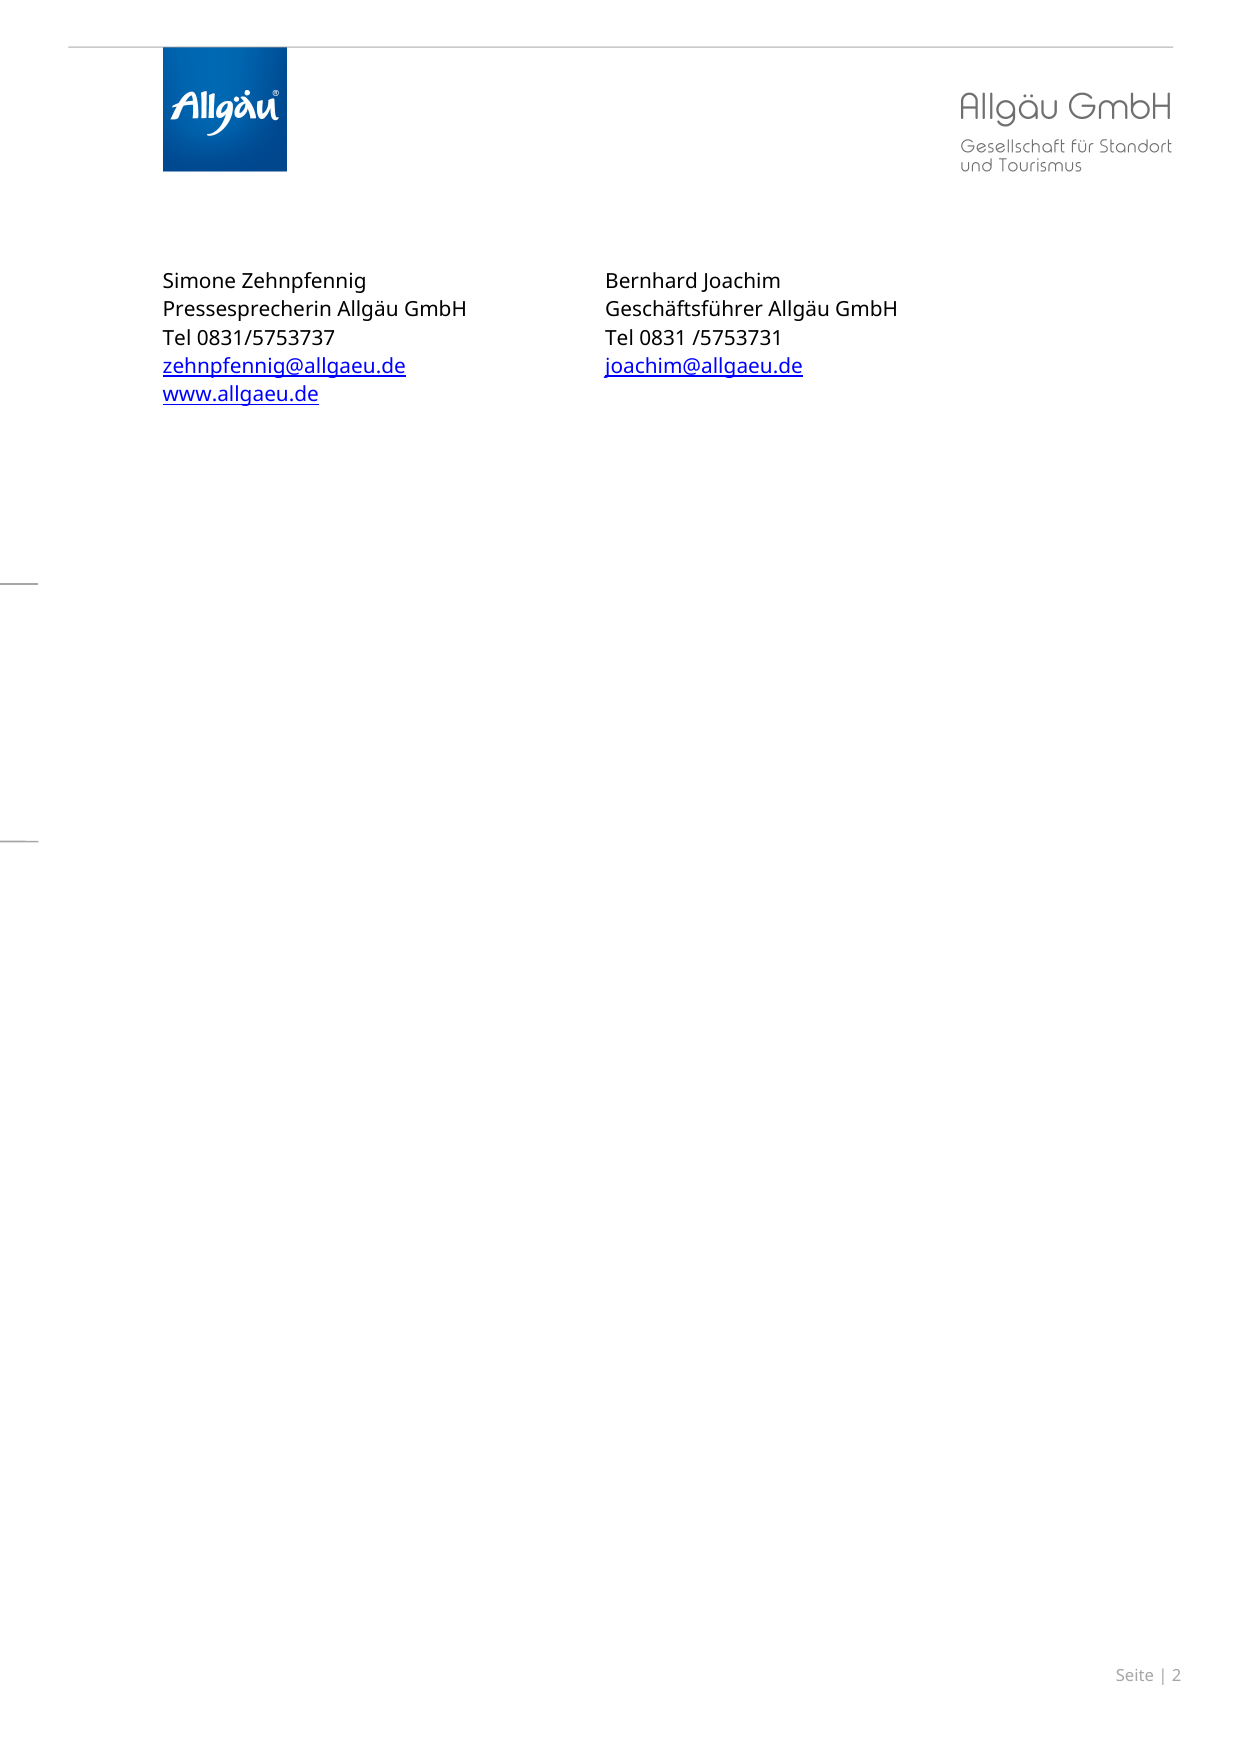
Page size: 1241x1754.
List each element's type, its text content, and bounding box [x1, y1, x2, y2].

picture [0, 0, 1241, 1754]
text Simone Zehnpfennig Bernhard Joachim [162, 266, 1181, 294]
text zehnpfennig@allgaeu.de joachim@allgaeu.de [162, 351, 1181, 379]
text www.allgaeu.de [162, 379, 1181, 408]
text Tel 0831/5753737 Tel 0831 /5753731 [162, 323, 1181, 351]
text Pressesprecherin Allgäu GmbH Geschäftsführer Allgäu GmbH [162, 294, 1181, 323]
